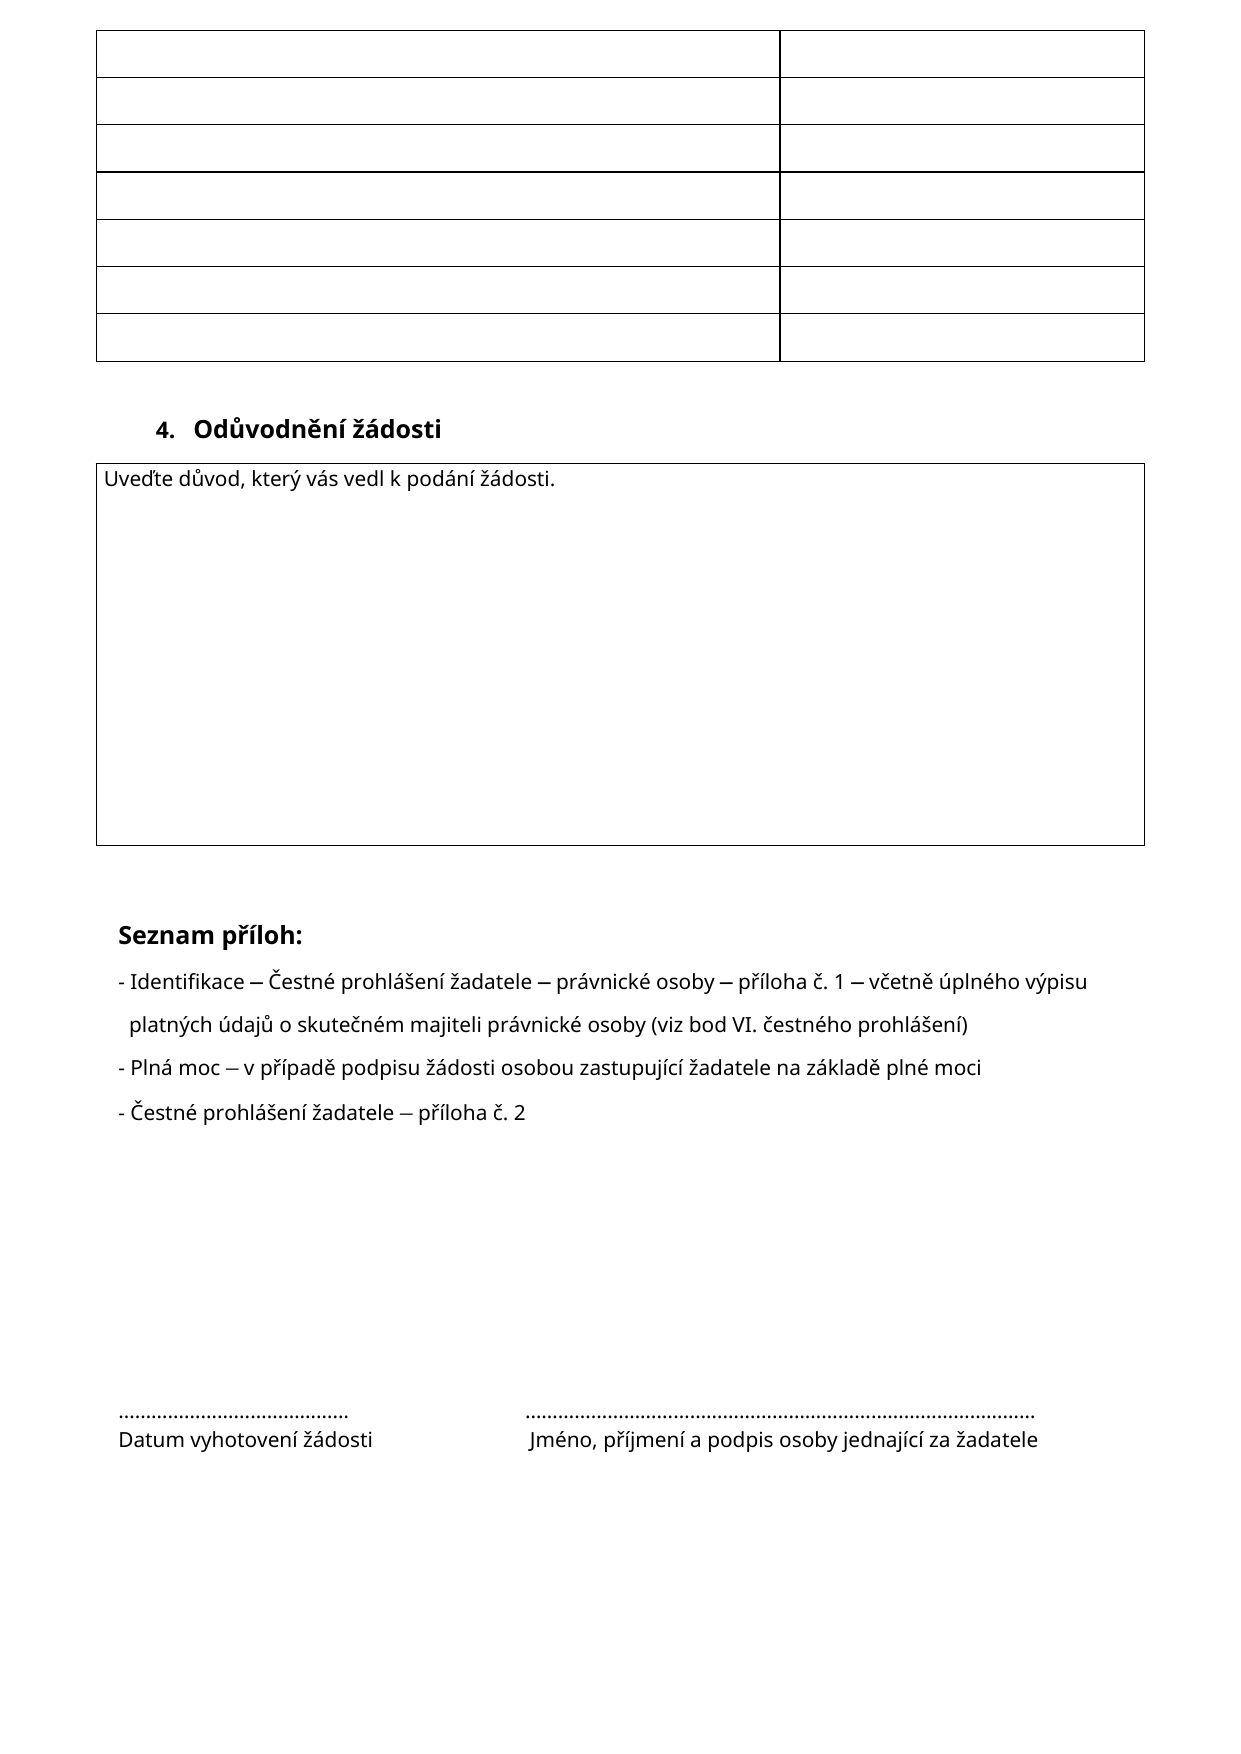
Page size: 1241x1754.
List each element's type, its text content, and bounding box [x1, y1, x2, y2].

table_cell [781, 31, 1144, 77]
table_cell [781, 220, 1144, 266]
text Datum vyhotovení žádosti Jméno, příjmení a podpis osoby jednající za žadatele [118, 1425, 1122, 1453]
table_cell [97, 173, 779, 219]
table_cell [781, 125, 1144, 171]
table_cell [97, 31, 779, 77]
subtitle Odůvodnění žádosti [156, 412, 1122, 446]
table_cell [781, 267, 1144, 313]
text - Plná moc – v případě podpisu žádosti osobou zastupující žadatele na základě plné moci [118, 1052, 1122, 1082]
table_cell [97, 125, 779, 171]
table_cell [781, 314, 1144, 361]
table_cell [97, 78, 779, 124]
table_cell [781, 78, 1144, 124]
subtitle Seznam příloh: - Identifikace – Čestné prohlášení žadatele – právnické osoby – příloha č. 1 – včetně úplného výpisu platných údajů o skutečném majiteli právnické osoby (viz bod VI. čestného prohlášení) [118, 918, 1122, 1038]
table_header Uveďte důvod, který vás vedl k podání žádosti. [97, 464, 1144, 845]
table_cell [97, 314, 779, 361]
text - Čestné prohlášení žadatele – příloha č. 2 [118, 1097, 1122, 1126]
text …………………...……………… ………………………………………………………………………………… [118, 1397, 1122, 1425]
table_cell [97, 267, 779, 313]
table_cell [781, 173, 1144, 219]
table_cell [97, 220, 779, 266]
